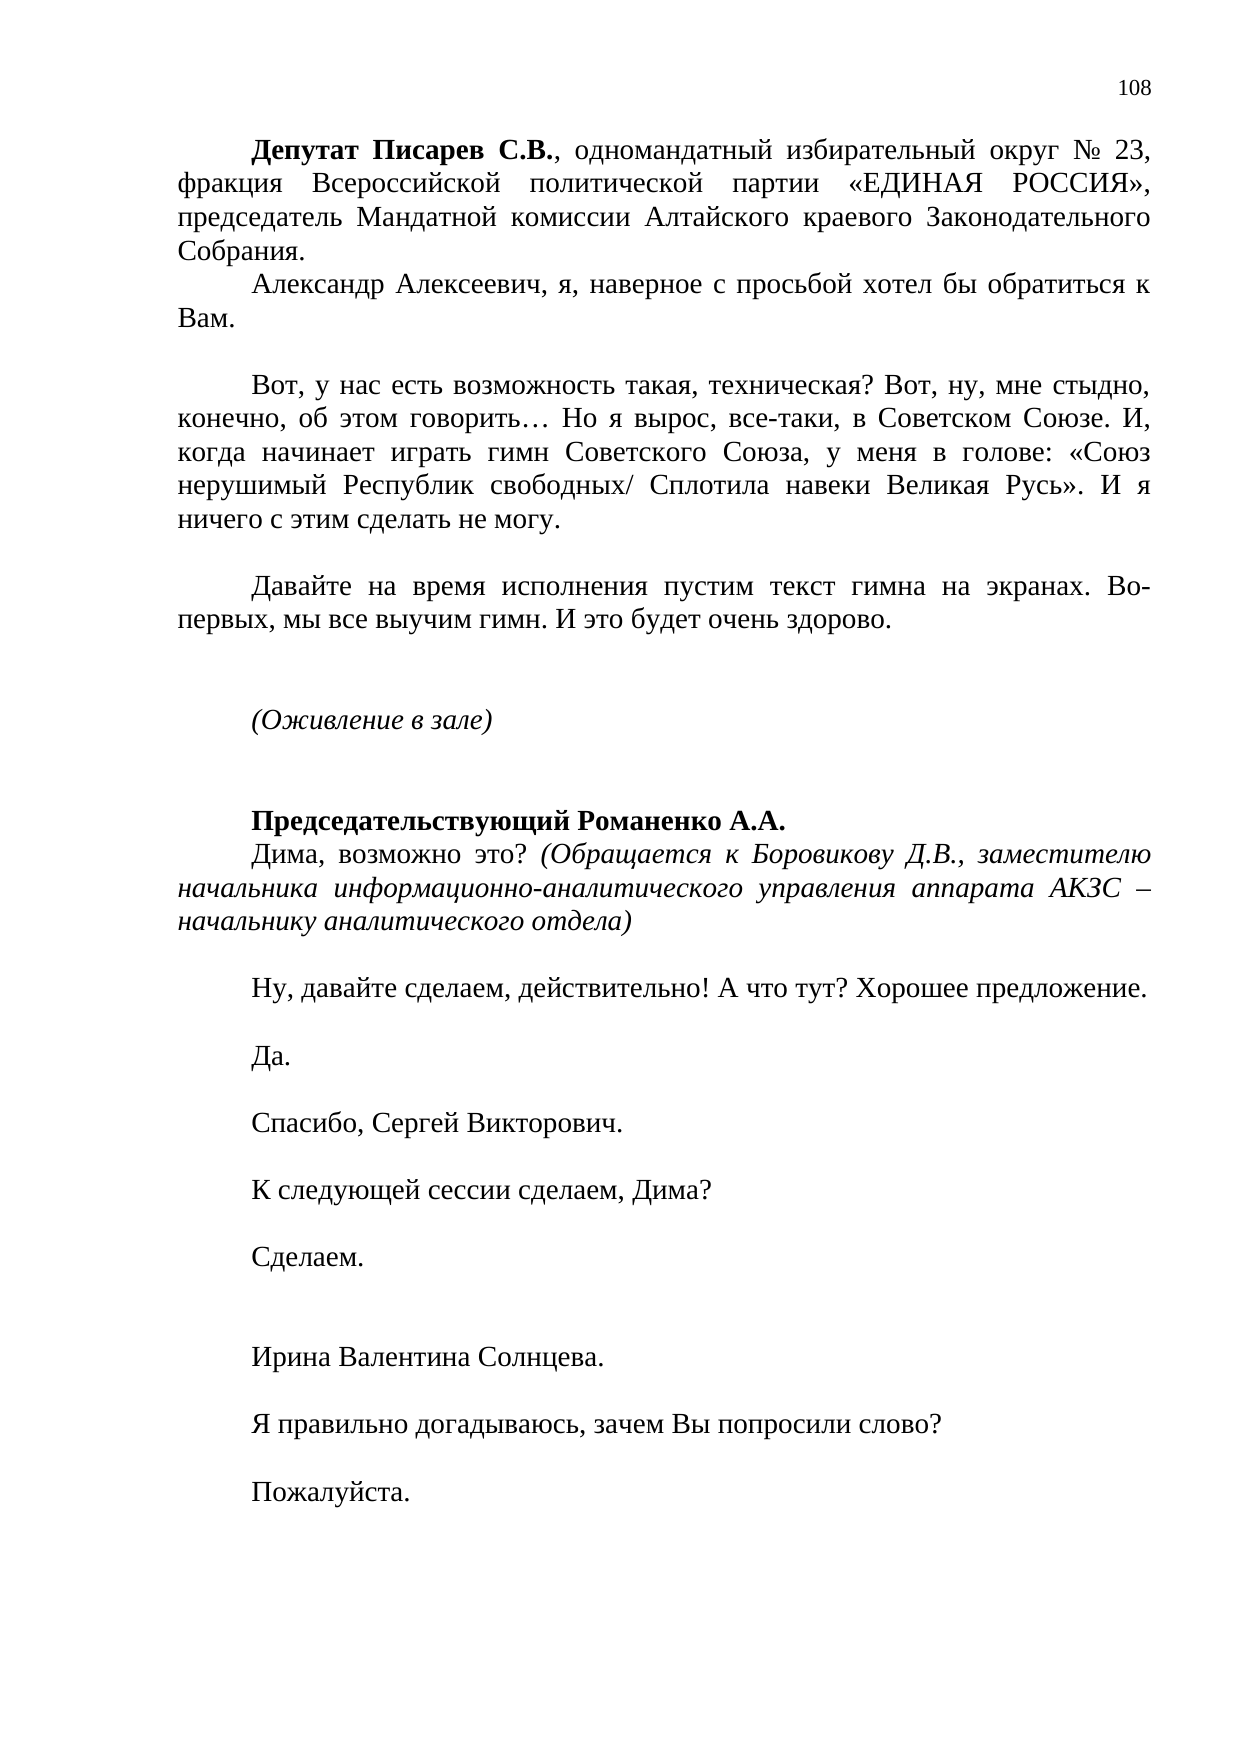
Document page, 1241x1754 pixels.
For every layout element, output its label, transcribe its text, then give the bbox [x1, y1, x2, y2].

text К следующей сессии сделаем, Дима? [177, 1172, 1152, 1205]
text Я правильно догадываюсь, зачем Вы попросили слово? [177, 1407, 1152, 1440]
text Спасибо, Сергей Викторович. [177, 1105, 1152, 1138]
text Давайте на время исполнения пустим текст гимна на экранах. Во-первых, мы все выучим гимн. И это будет очень здорово. [177, 568, 1152, 635]
text Председательствующий Романенко А.А. [177, 803, 1152, 836]
text Пожалуйста. [177, 1474, 1152, 1507]
text Вот, у нас есть возможность такая, техническая? Вот, ну, мне стыдно, конечно, об этом говорить… Но я вырос, все-таки, в Советском Союзе. И, когда начинает играть гимн Советского Союза, у меня в голове: «Союз нерушимый Республик свободных/ Сплотила навеки Великая Русь». И я ничего с этим сделать не могу. [177, 367, 1152, 534]
text Депутат Писарев С.В., одномандатный избирательный округ № 23, фракция Всероссийской политической партии «ЕДИНАЯ РОССИЯ», председатель Мандатной комиссии Алтайского краевого Законодательного Собрания. [177, 132, 1152, 266]
text Сделаем. [177, 1239, 1152, 1272]
text Ирина Валентина Солнцева. [177, 1339, 1152, 1373]
text Александр Алексеевич, я, наверное с просьбой хотел бы обратиться к Вам. [177, 266, 1152, 333]
text Да. [177, 1038, 1152, 1071]
text Ну, давайте сделаем, действительно! А что тут? Хорошее предложение. [177, 971, 1152, 1004]
text Дима, возможно это? (Обращается к Боровикову Д.В., заместителю начальника информационно-аналитического управления аппарата АКЗС – начальнику аналитического отдела) [177, 836, 1152, 937]
text (Оживление в зале) [177, 702, 1152, 736]
